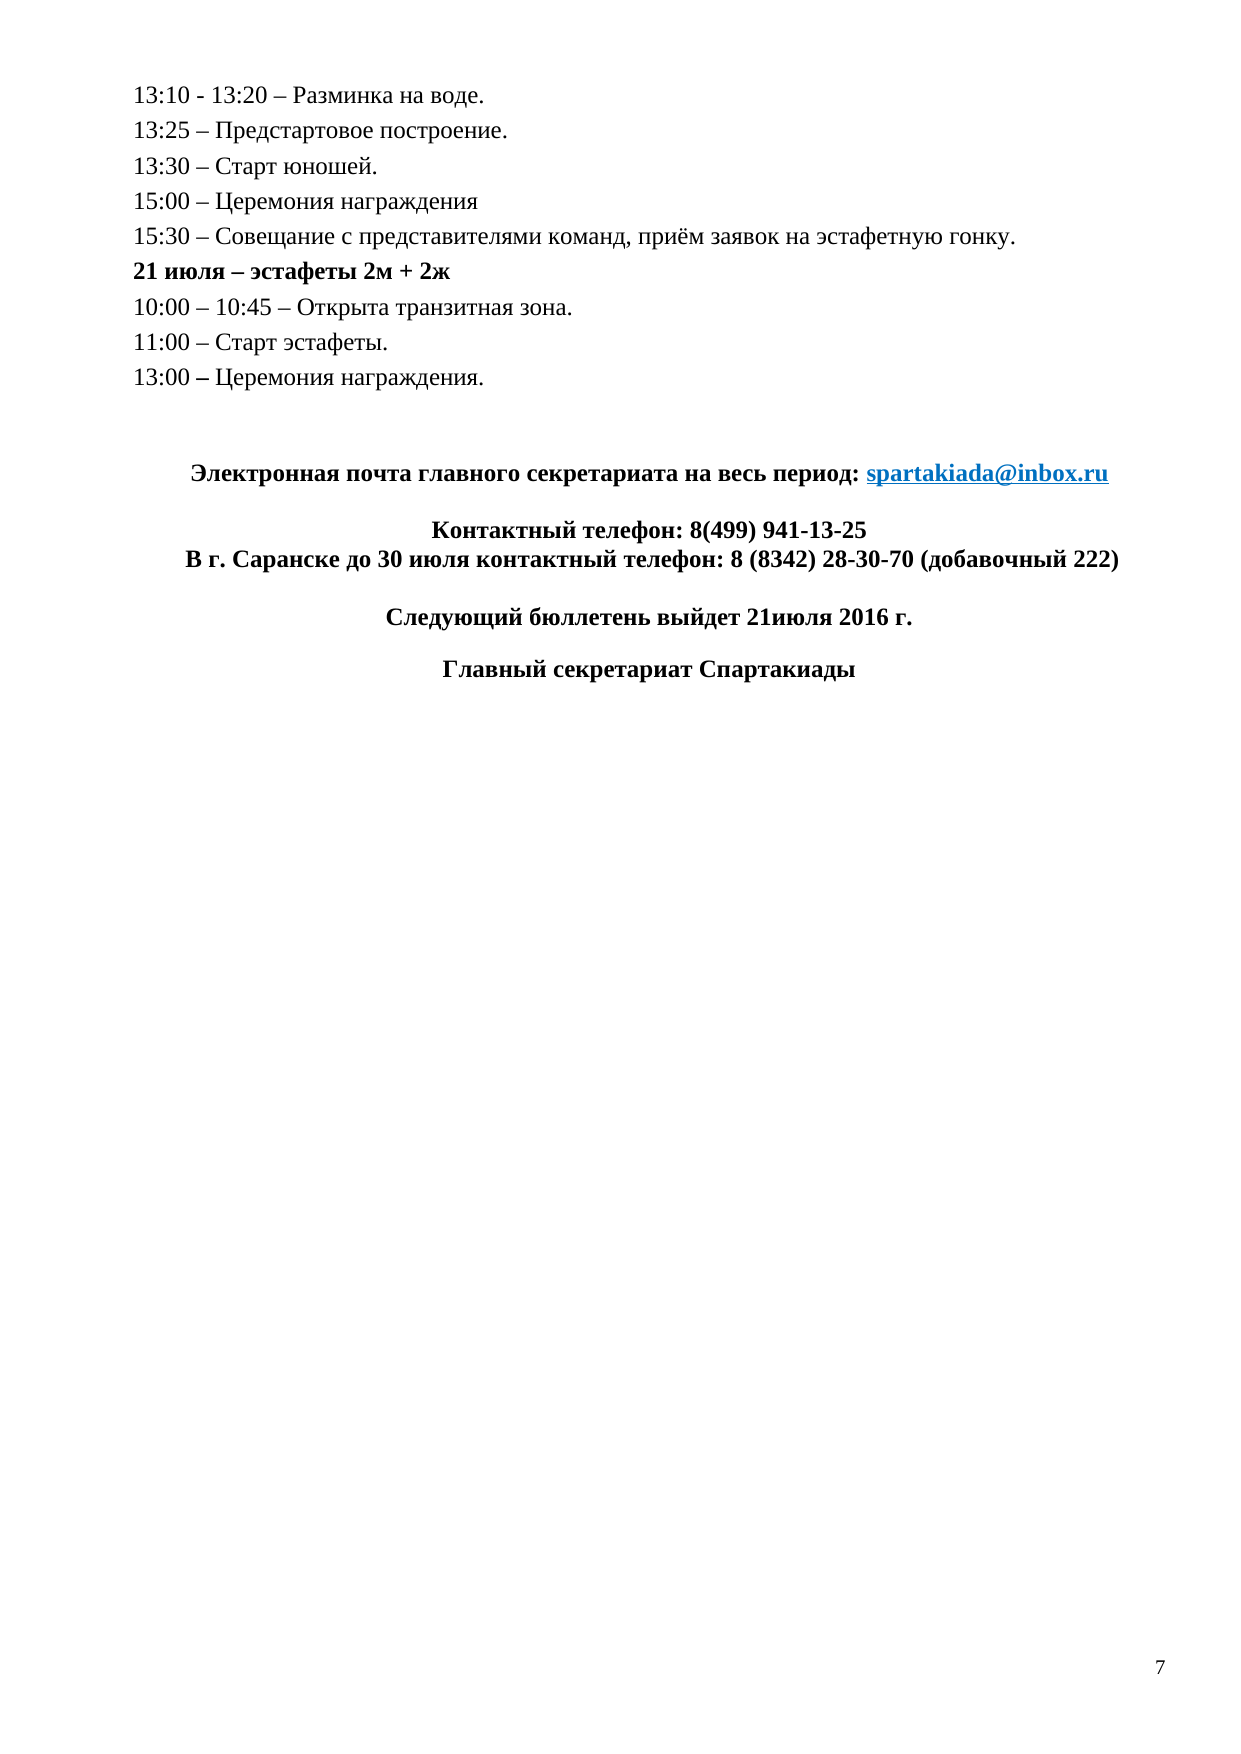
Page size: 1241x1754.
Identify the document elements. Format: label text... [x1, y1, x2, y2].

text 10:00 – 10:45 – Открыта транзитная зона. [133, 285, 1165, 320]
text 13:25 – Предстартовое построение. [133, 109, 1165, 144]
text 21 июля – эстафеты 2м + 2ж [133, 250, 1165, 285]
text 13:10 - 13:20 – Разминка на воде. [133, 74, 1165, 109]
text 13:30 – Старт юношей. [133, 144, 1165, 179]
text 15:00 – Церемония награждения [133, 179, 1165, 215]
text 11:00 – Старт эстафеты. [133, 320, 1165, 356]
text 15:30 – Совещание с представителями команд, приём заявок на эстафетную гонку. [133, 215, 1165, 250]
text Контактный телефон: 8(499) 941-13-25 [133, 515, 1165, 544]
text Следующий бюллетень выйдет 21июля 2016 г. [133, 602, 1165, 630]
text Главный секретариат Спартакиады [133, 654, 1165, 683]
text Электронная почта главного секретариата на весь период: spartakiada@inbox.ru [133, 458, 1165, 487]
text 13:00 – Церемония награждения. [133, 356, 1165, 391]
text В г. Саранске до 30 июля контактный телефон: 8 (8342) 28-30-70 (добавочный 222) [133, 544, 1165, 573]
